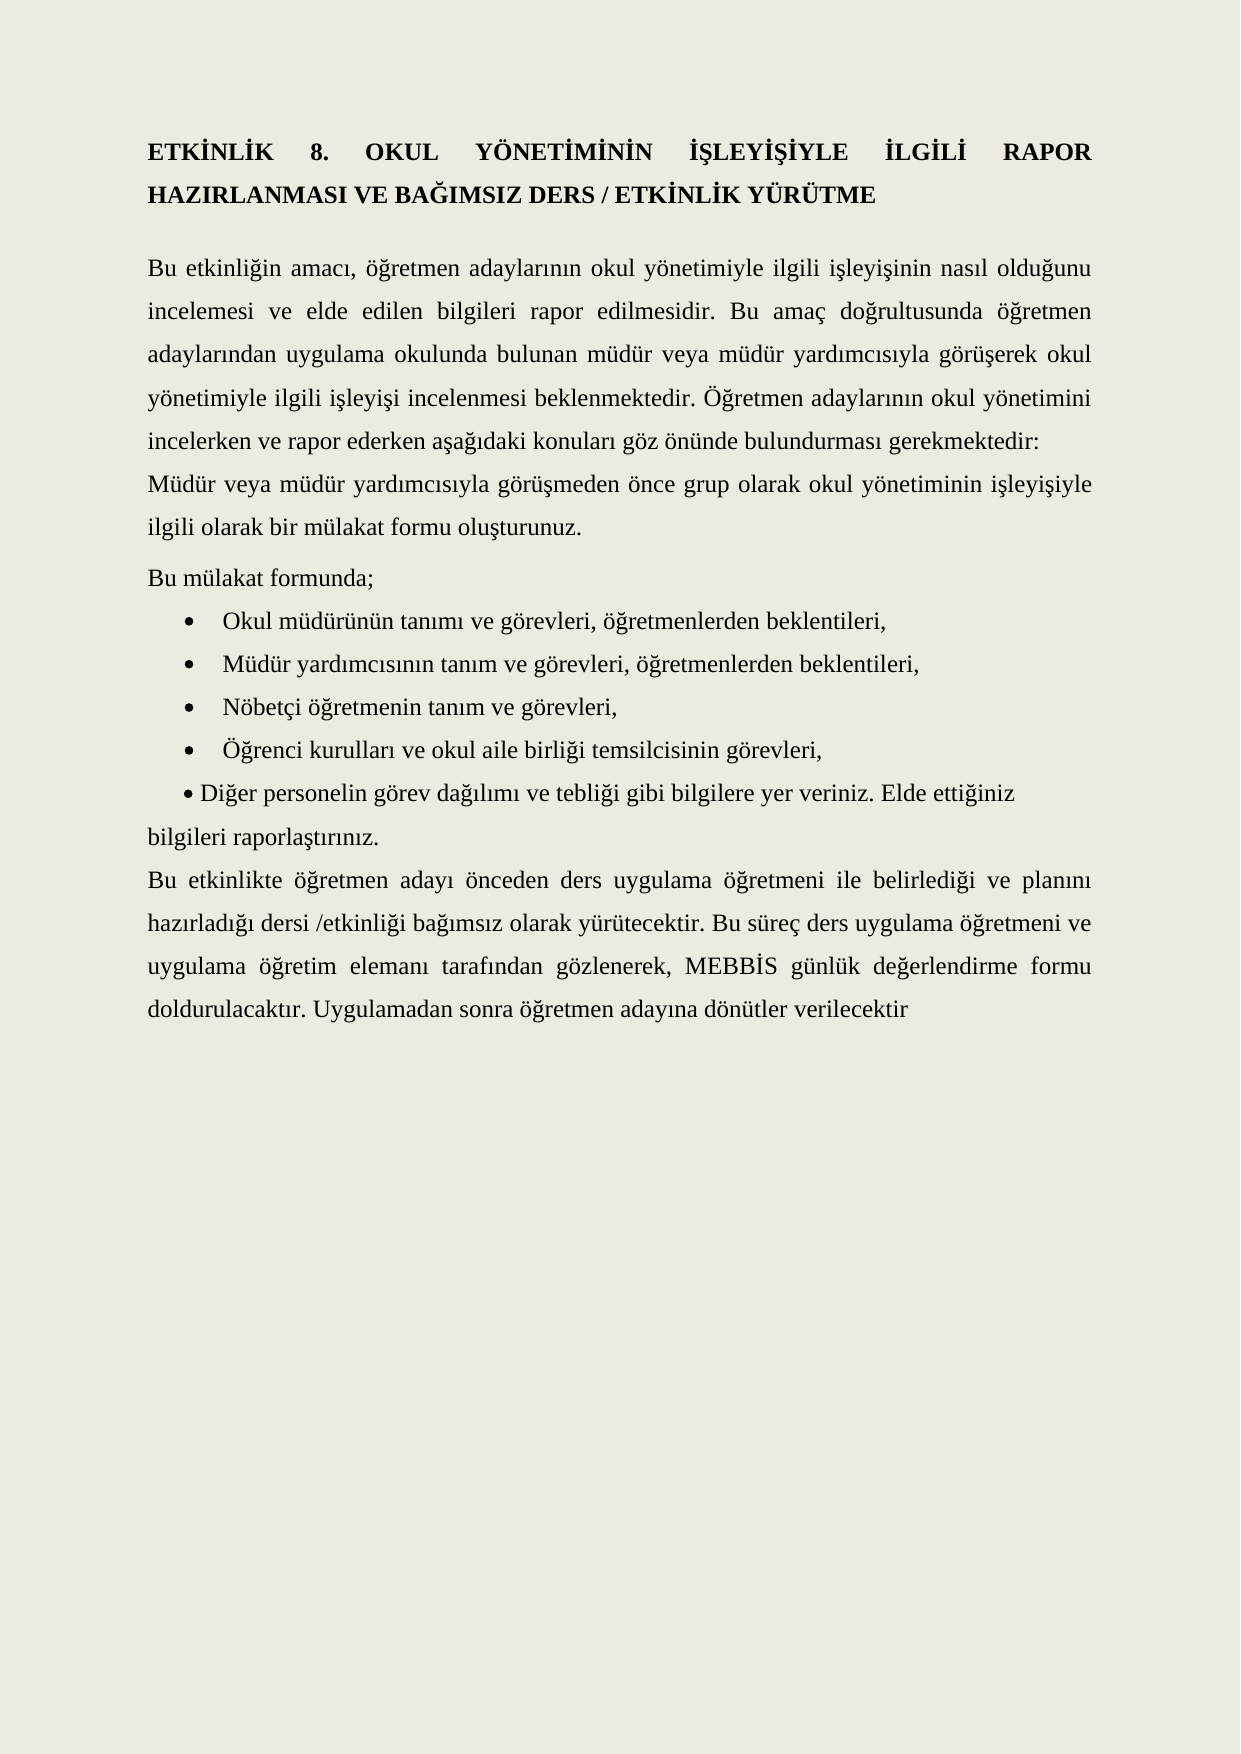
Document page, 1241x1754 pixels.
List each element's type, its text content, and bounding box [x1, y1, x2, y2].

list Öğrenci kurulları ve okul aile birliği temsilcisinin görevleri, [185, 735, 1117, 764]
text Bu mülakat formunda; [147, 563, 1117, 591]
list Okul müdürünün tanımı ve görevleri, öğretmenlerden beklentileri, [185, 606, 1117, 635]
list Nöbetçi öğretmenin tanım ve görevleri, [185, 692, 1117, 721]
list Diğer personelin görev dağılımı ve tebliği gibi bilgilere yer veriniz. Elde ettiğiniz bilgileri raporlaştırınız. [147, 778, 1093, 850]
list Müdür yardımcısının tanım ve görevleri, öğretmenlerden beklentileri, [185, 649, 1117, 678]
subtitle ETKİNLİK 8. OKUL YÖNETİMİNİN İŞLEYİŞİYLE İLGİLİ RAPOR HAZIRLANMASI VE BAĞIMSIZ DERS / ETKİNLİK YÜRÜTME [147, 137, 1093, 209]
text Müdür veya müdür yardımcısıyla görüşmeden önce grup olarak okul yönetiminin işleyişiyle ilgili olarak bir mülakat formu oluşturunuz. [147, 469, 1093, 541]
text Bu etkinlikte öğretmen adayı önceden ders uygulama öğretmeni ile belirlediği ve planını hazırladığı dersi /etkinliği bağımsız olarak yürütecektir. Bu süreç ders uygulama öğretmeni ve uygulama öğretim elemanı tarafından gözlenerek, MEBBİS günlük değerlendirme formu doldurulacaktır. Uygulamadan sonra öğretmen adayına dönütler verilecektir [147, 865, 1093, 1023]
text Bu etkinliğin amacı, öğretmen adaylarının okul yönetimiyle ilgili işleyişinin nasıl olduğunu incelemesi ve elde edilen bilgileri rapor edilmesidir. Bu amaç doğrultusunda öğretmen adaylarından uygulama okulunda bulunan müdür veya müdür yardımcısıyla görüşerek okul yönetimiyle ilgili işleyişi incelenmesi beklenmektedir. Öğretmen adaylarının okul yönetimini incelerken ve rapor ederken aşağıdaki konuları göz önünde bulundurması gerekmektedir: [147, 253, 1092, 454]
